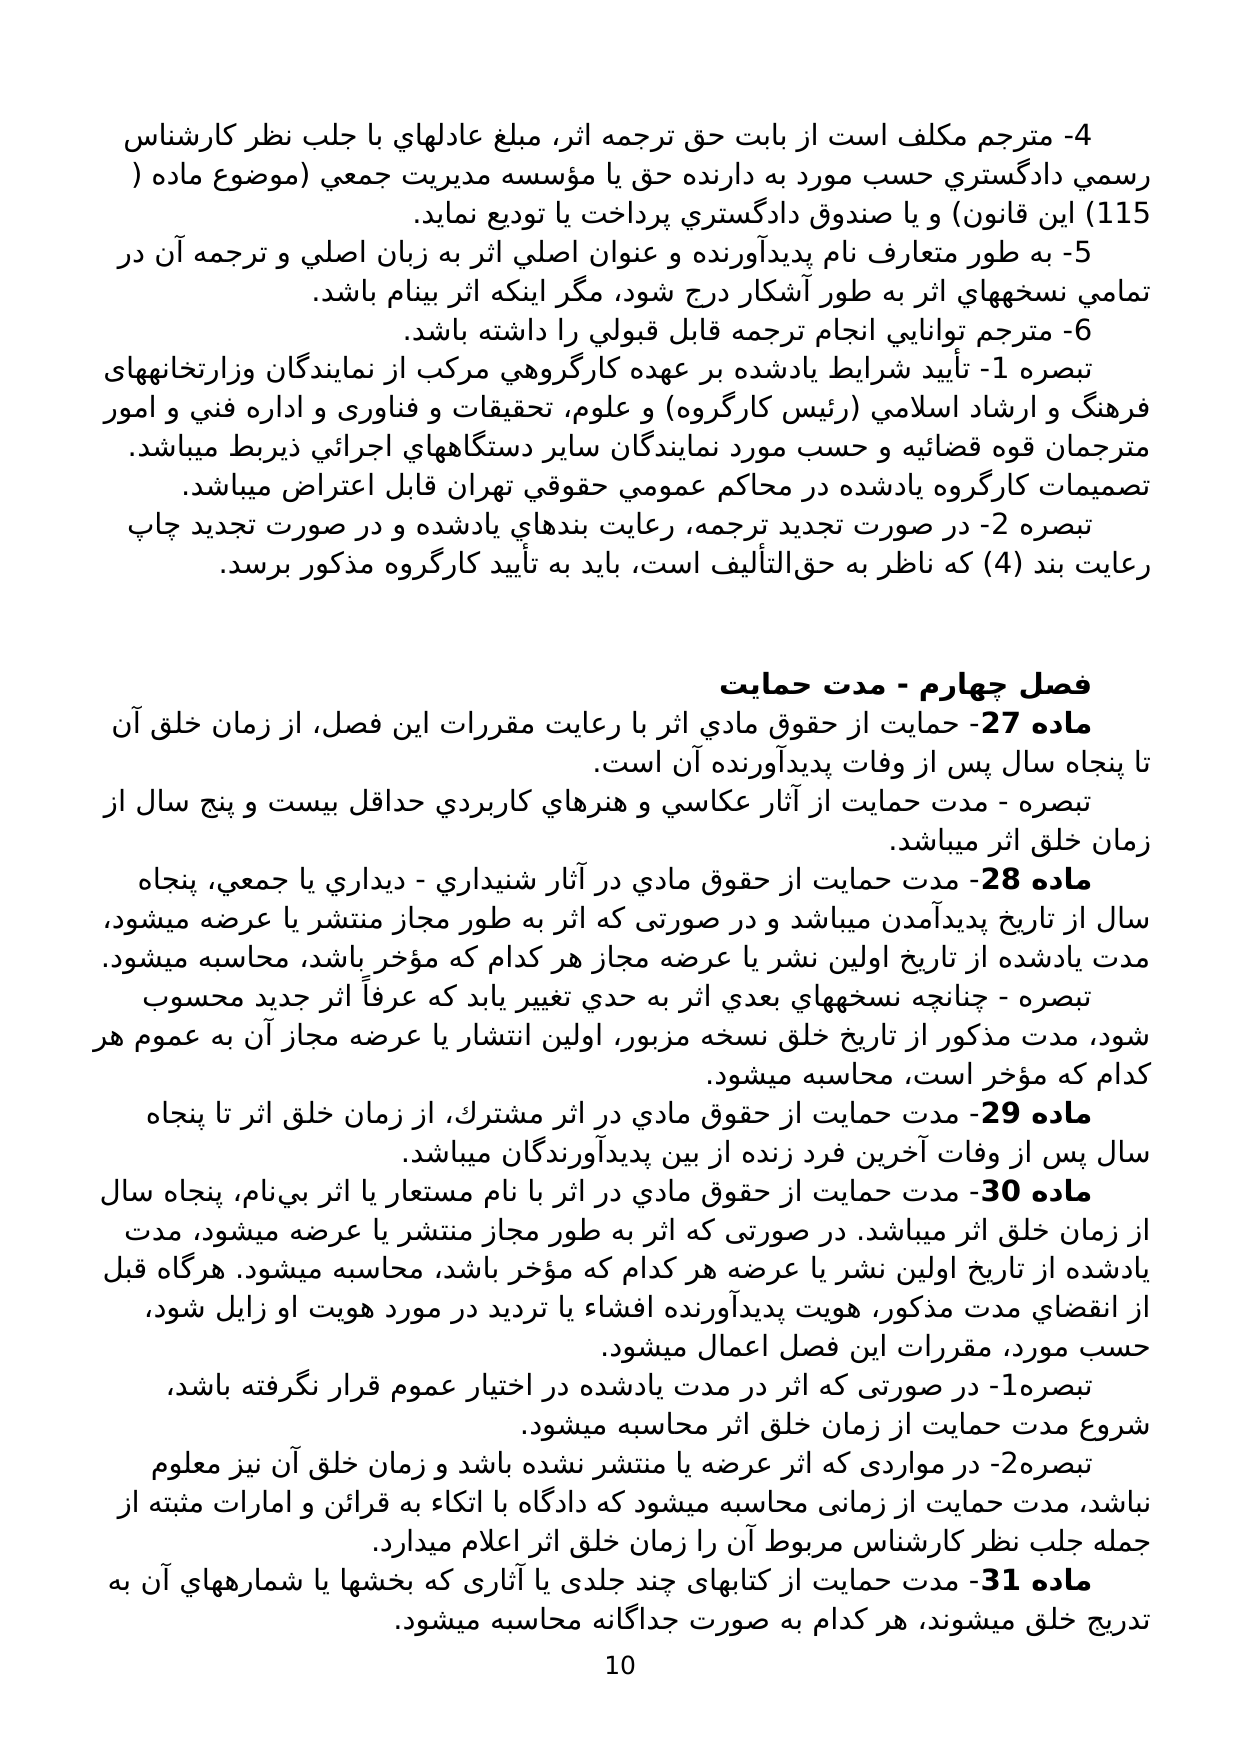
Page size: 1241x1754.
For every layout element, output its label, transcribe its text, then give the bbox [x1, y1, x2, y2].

text تبصره - چنانچه نسخه‏هاي بعدي اثر به حدي تغيير يابد كه عرفاً اثر جديد محسوب شود، مدت مذکور از تاريخ خلق نسخه مزبور، اولين انتشار يا عرضه مجاز آن به عموم هر كدام كه مؤخر است، محاسبه مي‏شود. [89, 979, 1152, 1091]
text تبصره - مدت حمايت از آثار عكاسي و هنرهاي كاربردي حداقل بیست و پنج سال از زمان خلق اثر مي‏باشد. [89, 784, 1152, 857]
text تبصره 1- تأييد شرايط یادشده بر عهده كارگروهي مركب از نمايندگان وزارتخانه‏های فرهنگ و ارشاد اسلامي (رئيس كارگروه) و علوم، تحقیقات و فناوری و اداره فني و امور مترجمان قوه قضائيه و حسب مورد نمايندگان ساير دستگاههاي اجرائي ذي‏ربط مي‏باشد. تصميمات كارگروه یادشده در محاكم عمومي حقوقي تهران قابل اعتراض مي‏باشد. [89, 352, 1152, 503]
text تبصره2- در مواردی که اثر عرضه يا منتشر نشده باشد و زمان خلق آن نيز معلوم نباشد، مدت حمایت از زمانی محاسبه می‏شود که دادگاه با اتکاء به قرائن و امارات مثبته از جمله جلب نظر کارشناس مربوط آن را زمان خلق اثر اعلام می‏دارد. [89, 1447, 1152, 1558]
text ماده 29- مدت حمايت از حقوق مادي در اثر مشترك، از زمان خلق اثر تا پنجاه سال پس از وفات آخرين فرد زنده از بين پديدآورندگان می‏باشد. [89, 1096, 1152, 1169]
text تبصره 2- در صورت تجديد ترجمه، رعايت بندهاي یادشده و در صورت تجديد چاپ رعايت بند (4) که ناظر به حق‌التأليف است، بايد به تأييد كارگروه مذکور برسد. [89, 508, 1152, 581]
text ماده 28- مدت حمايت از حقوق مادي در آثار شنيداري - ديداري يا جمعي، پنجاه سال از تاريخ پديدآمدن مي‏باشد و در صورتی كه اثر به طور مجاز منتشر يا عرضه مي‏شود، مدت یادشده از تاريخ اولين نشر يا عرضه مجاز هر كدام كه مؤخر باشد، محاسبه می‏شود. [89, 862, 1152, 974]
text 4- مترجم مكلف است از بابت حق ترجمه اثر، مبلغ عادله‏اي با جلب نظر كارشناس رسمي دادگستري حسب مورد به دارنده حق يا مؤسسه مديريت جمعي (موضوع ماده (115) این قانون) و يا صندوق دادگستري پرداخت يا توديع نمايد. [89, 118, 1152, 230]
text ماده 30- مدت حمايت از حقوق مادي در اثر با نام مستعار يا اثر بي‌نام، پنجاه سال از زمان خلق اثر مي‏باشد. در صورتی كه اثر به طور مجاز منتشر يا عرضه مي‏شود، مدت یادشده از تاريخ اولين نشر يا عرضه هر كدام كه مؤخر باشد، محاسبه می‏شود. هرگاه قبل از انقضاي مدت مذكور، هويت پديدآورنده افشاء يا ترديد در مورد هويت او زايل شود، حسب مورد، مقررات اين فصل اعمال می‏شود. [89, 1174, 1152, 1364]
text ماده 31- مدت حمایت از کتابهای چند جلدی يا آثاری که بخشها یا شماره‏هاي آن به تدریج خلق می‏شوند، هر کدام به صورت جداگانه محاسبه می‏شود. [89, 1563, 1152, 1636]
text فصل چهارم - مدت حمايت [89, 667, 1152, 701]
text ماده 27- حمايت از حقوق مادي اثر با رعايت مقررات اين فصل، از زمان خلق آن تا پنجاه سال پس از وفات پديدآورنده آن است. [89, 706, 1152, 779]
text 6- مترجم توانايي انجام ترجمه قابل قبولي را داشته باشد. [89, 313, 1152, 347]
text تبصره1- در صورتی که اثر در مدت یادشده در اختیار عموم قرار نگرفته باشد، شروع مدت حمایت از زمان خلق اثر محاسبه می‏شود. [89, 1369, 1152, 1442]
text 5- به طور متعارف نام پديدآورنده و عنوان اصلي اثر به زبان اصلي و ترجمه آن در تمامي نسخه‏هاي اثر به طور آشكار درج شود، مگر اينكه اثر بي‏نام باشد. [89, 235, 1152, 308]
